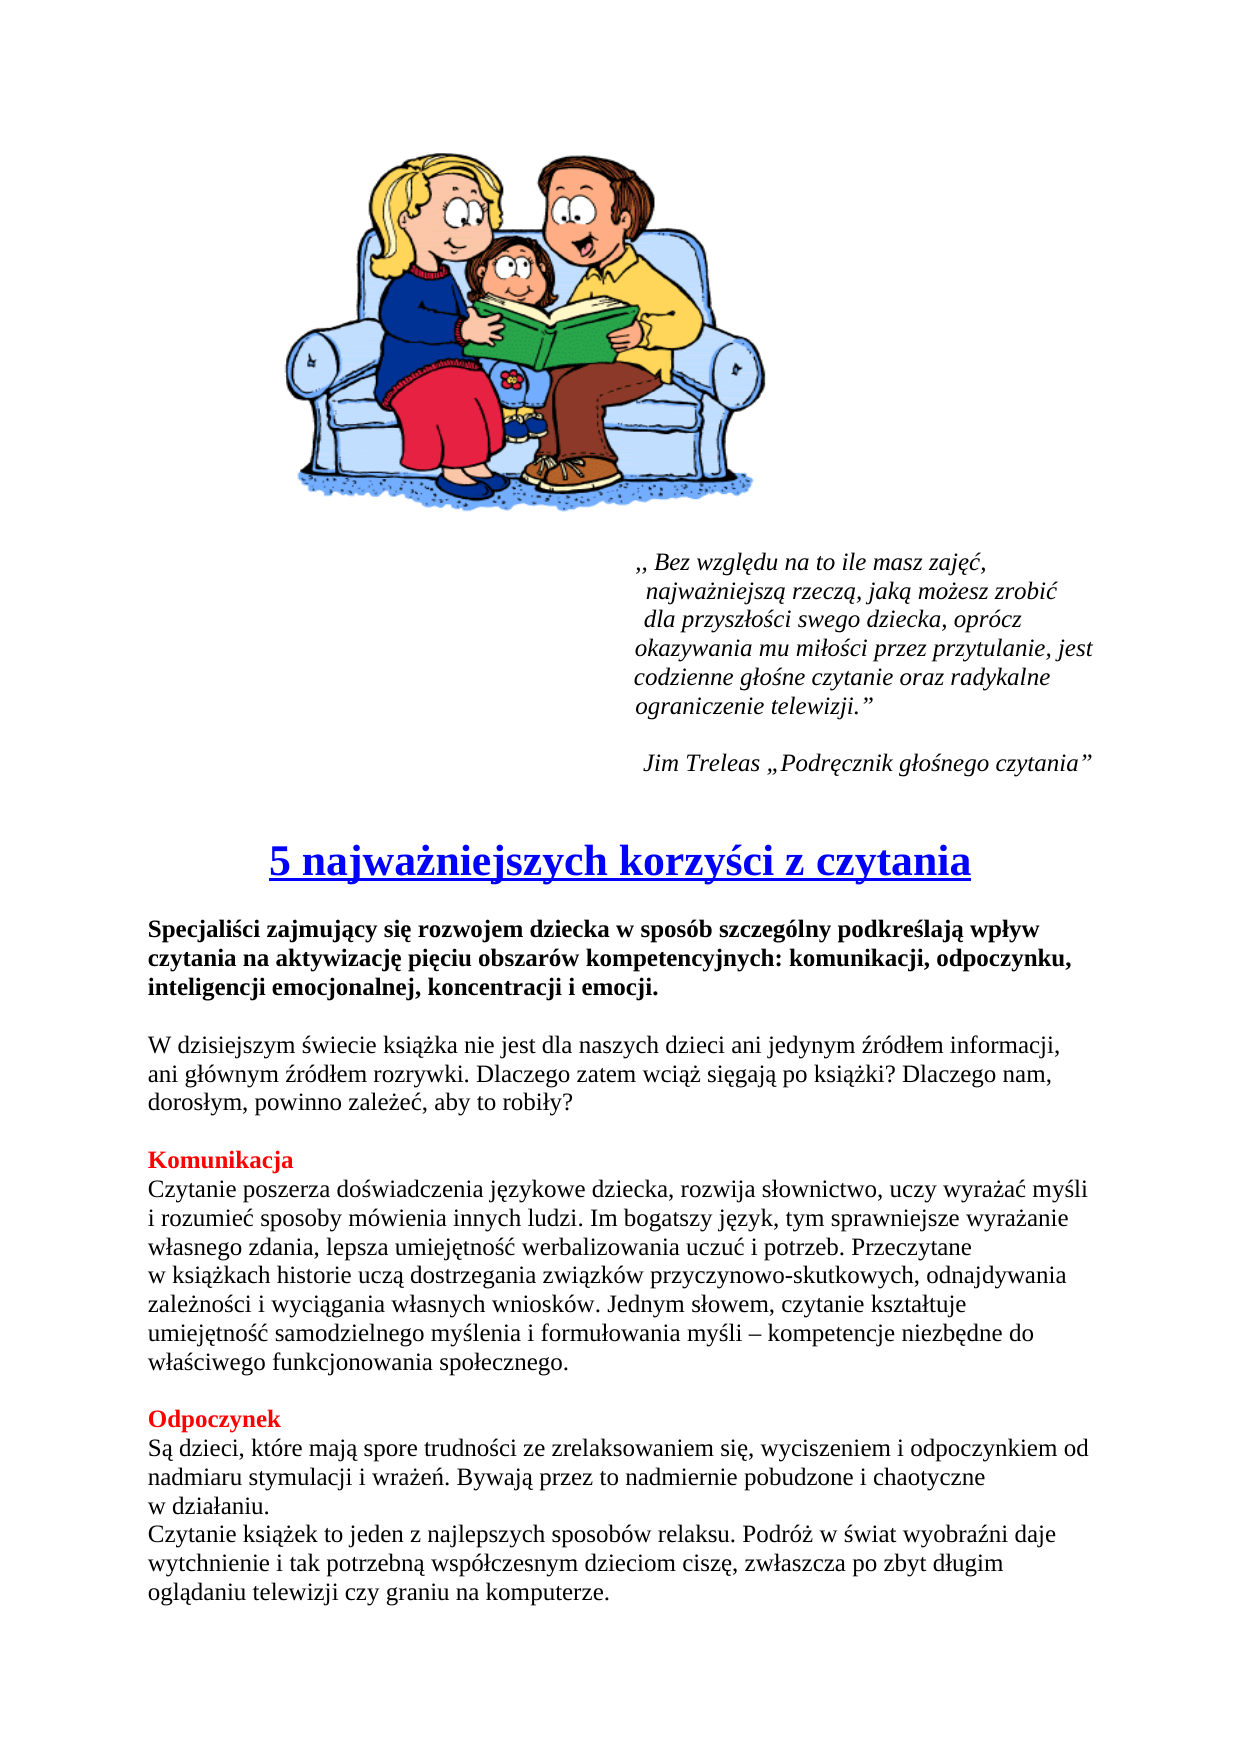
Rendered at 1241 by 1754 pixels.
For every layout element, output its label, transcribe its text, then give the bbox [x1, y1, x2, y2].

text okazywania mu miłości przez przytulanie, jest [148, 633, 1093, 662]
text dla przyszłości swego dziecka, oprócz [148, 604, 1093, 633]
text 5 najważniejszych korzyści z czytania [148, 835, 1093, 885]
text Odpoczynek Są dzieci, które mają spore trudności ze zrelaksowaniem się, wyciszeniem i odpoczynkiem od nadmiaru stymulacji i wrażeń. Bywają przez to nadmiernie pobudzone i chaotyczne w działaniu. Czytanie książek to jeden z najlepszych sposobów relaksu. Podróż w świat wyobraźni daje wytchnienie i tak potrzebną współczesnym dzieciom ciszę, zwłaszcza po zbyt długim oglądaniu telewizji czy graniu na komputerze. [148, 1404, 1093, 1606]
text ,, Bez względu na to ile masz zajęć, [148, 547, 1093, 576]
text najważniejszą rzeczą, jaką możesz zrobić [148, 576, 1093, 604]
text codzienne głośne czytanie oraz radykalne [148, 662, 1093, 691]
text W dzisiejszym świecie książka nie jest dla naszych dzieci ani jedynym źródłem informacji, ani głównym źródłem rozrywki. Dlaczego zatem wciąż sięgają po książki? Dlaczego nam, dorosłym, powinno zależeć, aby to robiły? [148, 1030, 1093, 1116]
text ograniczenie telewizji.” [148, 691, 1093, 719]
text Specjaliści zajmujący się rozwojem dziecka w sposób szczególny podkreślają wpływ czytania na aktywizację pięciu obszarów kompetencyjnych: komunikacji, odpoczynku, inteligencji emocjonalnej, koncentracji i emocji. [148, 914, 1093, 1001]
text Komunikacja Czytanie poszerza doświadczenia językowe dziecka, rozwija słownictwo, uczy wyrażać myśli i rozumieć sposoby mówienia innych ludzi. Im bogatszy język, tym sprawniejsze wyrażanie własnego zdania, lepsza umiejętność werbalizowania uczuć i potrzeb. Przeczytane w książkach historie uczą dostrzegania związków przyczynowo-skutkowych, odnajdywania zależności i wyciągania własnych wniosków. Jednym słowem, czytanie kształtuje umiejętność samodzielnego myślenia i formułowania myśli – kompetencje niezbędne do właściwego funkcjonowania społecznego. [148, 1145, 1093, 1375]
picture [278, 147, 775, 518]
text Jim Treleas „Podręcznik głośnego czytania” [148, 748, 1093, 777]
